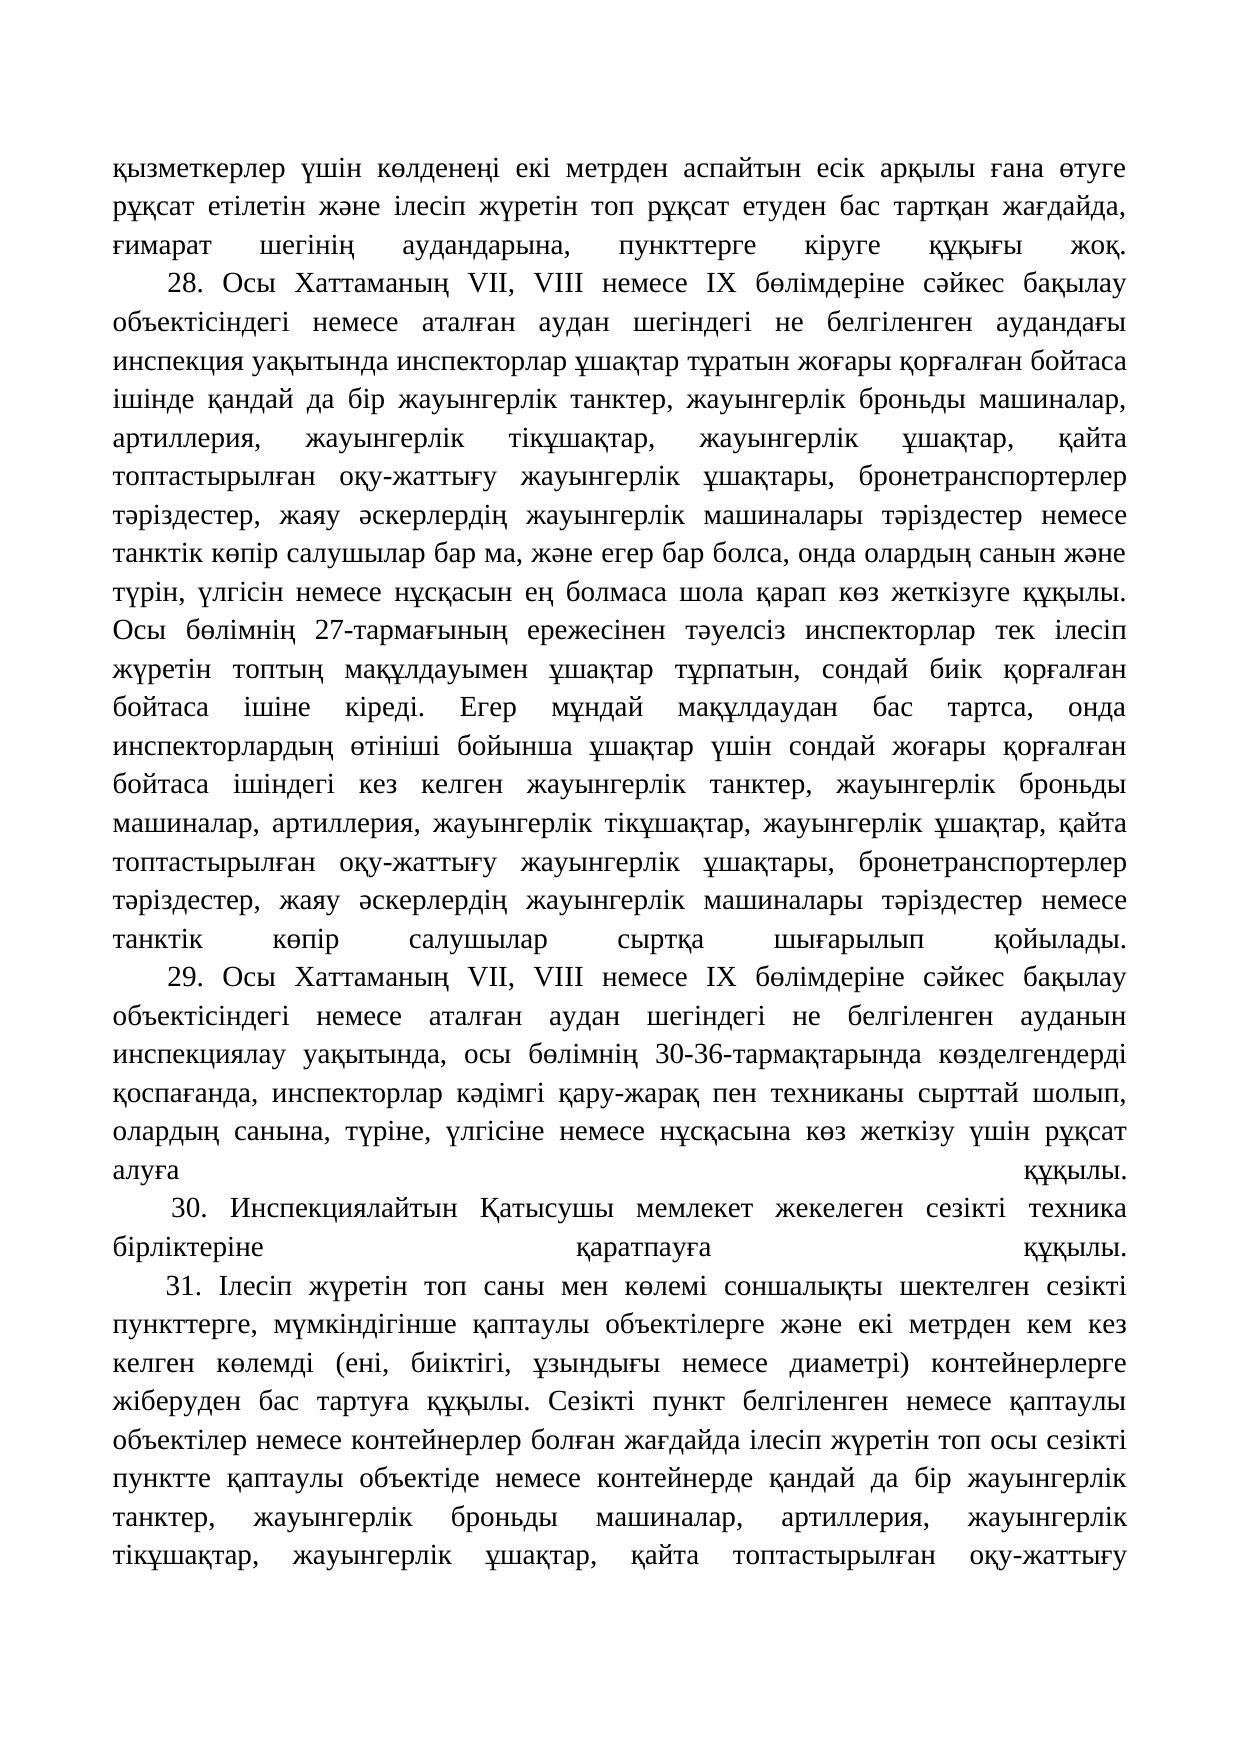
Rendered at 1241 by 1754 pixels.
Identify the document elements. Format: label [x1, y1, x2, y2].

text [112, 150, 1128, 1571]
